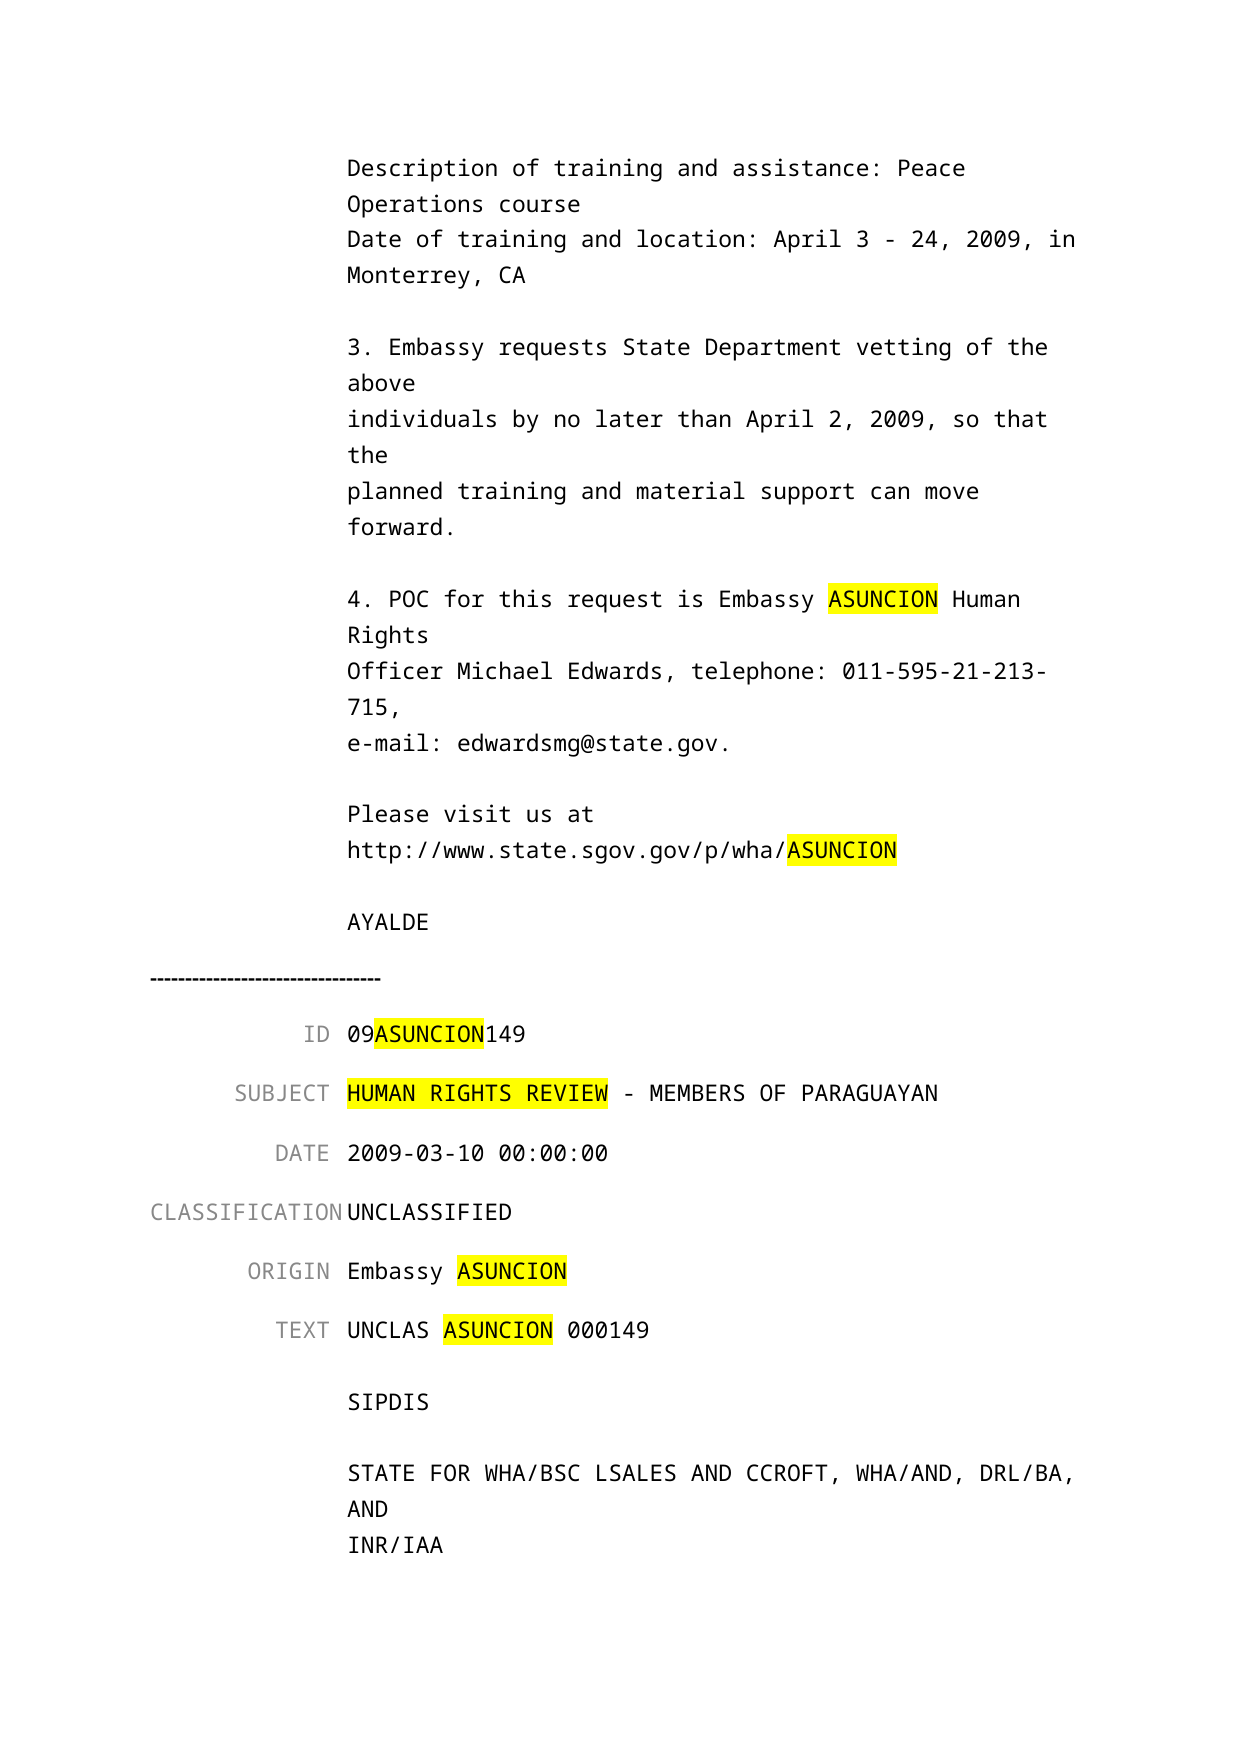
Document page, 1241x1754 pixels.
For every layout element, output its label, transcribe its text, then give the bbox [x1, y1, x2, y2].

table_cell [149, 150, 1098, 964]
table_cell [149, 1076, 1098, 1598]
text --------------------------------- [150, 964, 1090, 992]
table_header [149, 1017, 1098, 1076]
